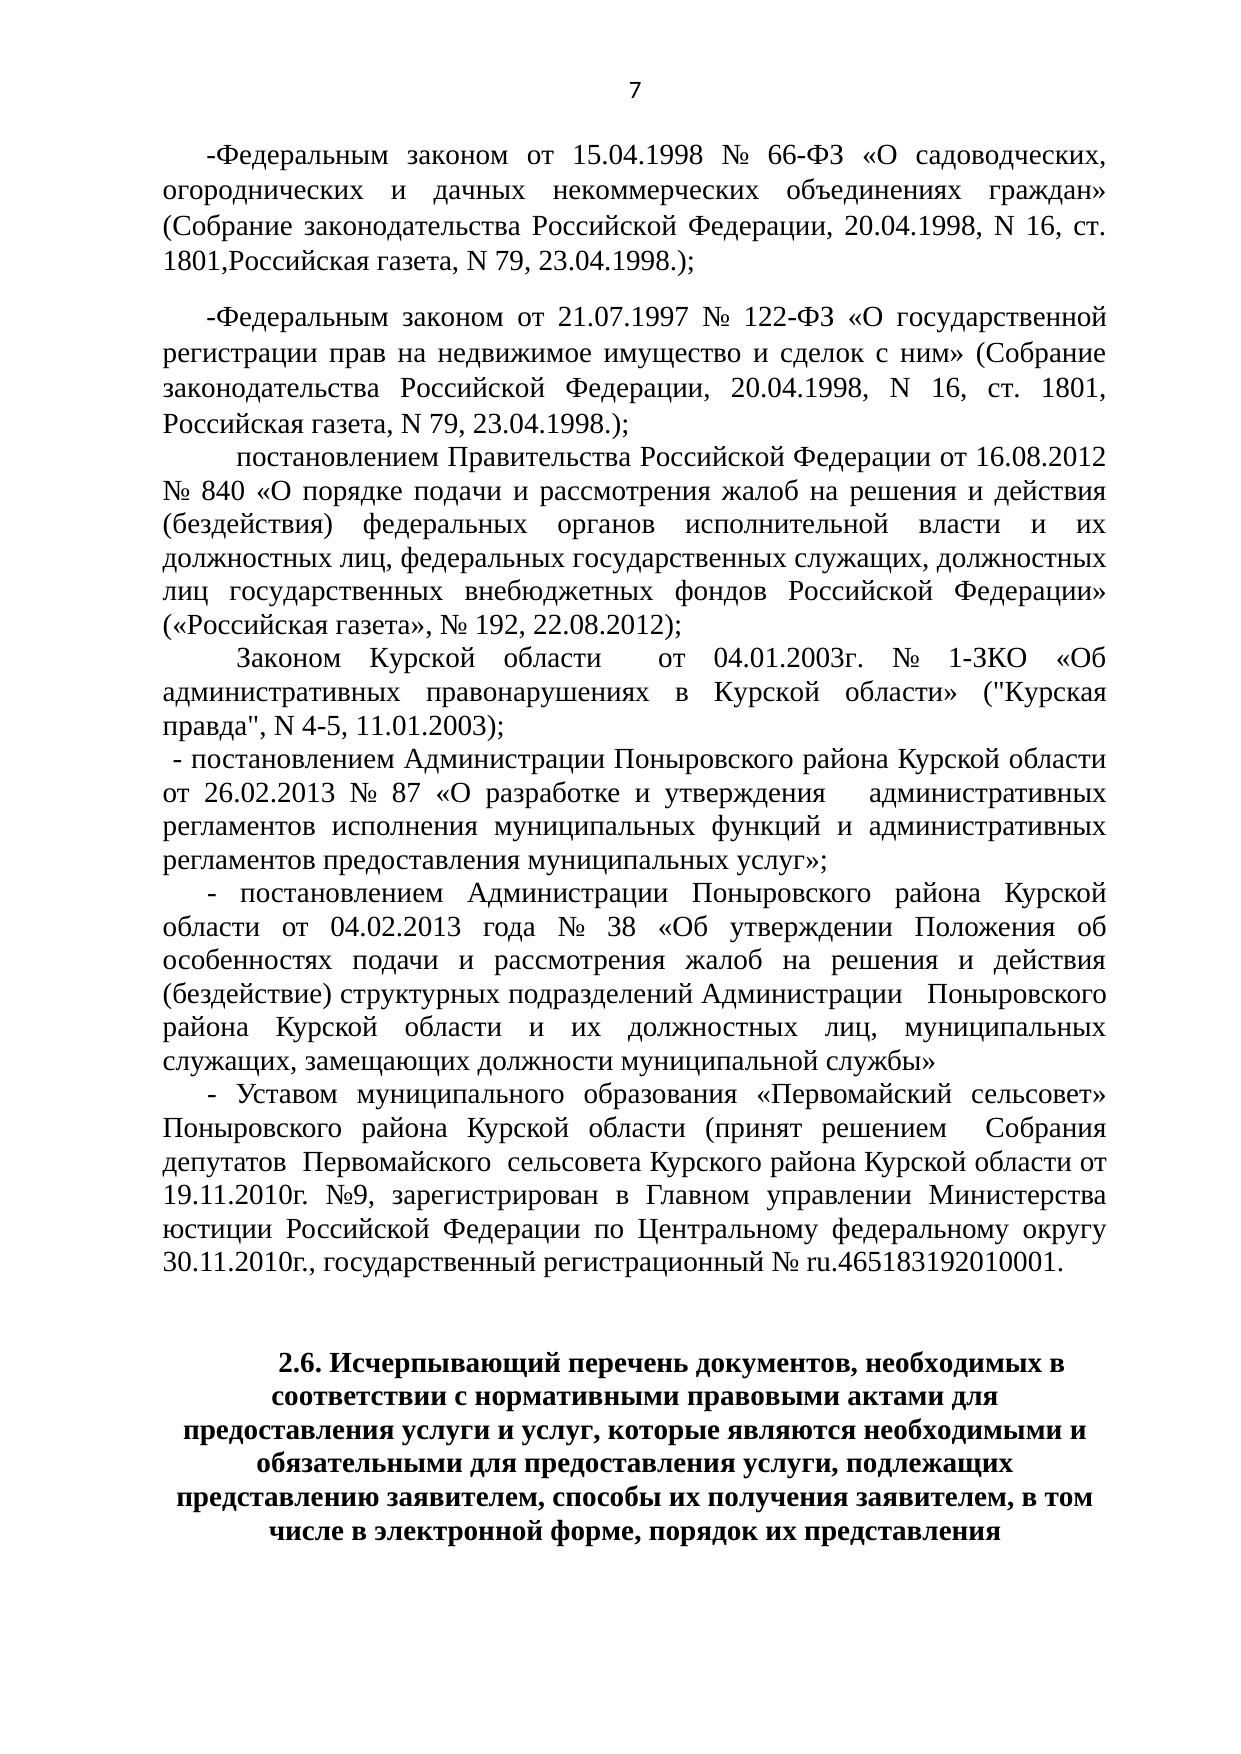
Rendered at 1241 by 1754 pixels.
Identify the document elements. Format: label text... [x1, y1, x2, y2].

text - постановлением Администрации Поныровского района Курской области от 26.02.2013 № 87 «О разработке и утверждения административных регламентов исполнения муниципальных функций и административных регламентов предоставления муниципальных услуг»; [162, 741, 1107, 875]
text -Федеральным законом от 21.07.1997 № 122-ФЗ «О государственной регистрации прав на недвижимое имущество и сделок с ним» (Собрание законодательства Российской Федерации, 20.04.1998, N 16, ст. 1801, Российская газета, N 79, 23.04.1998.); [162, 297, 1107, 439]
text -Федеральным законом от 15.04.1998 № 66-ФЗ «О садоводческих, огороднических и дачных некоммерческих объединениях граждан» (Собрание законодательства Российской Федерации, 20.04.1998, N 16, ст. 1801,Российская газета, N 79, 23.04.1998.); [162, 135, 1107, 277]
text 2.6. Исчерпывающий перечень документов, необходимых в соответствии с нормативными правовыми актами для предоставления услуги и услуг, которые являются необходимыми и обязательными для предоставления услуги, подлежащих представлению заявителем, способы их получения заявителем, в том числе в электронной форме, порядок их представления [162, 1345, 1107, 1546]
text Законом Курской области от 04.01.2003г. № 1-ЗКО «Об административных правонарушениях в Курской области» ("Курская правда", N 4-5, 11.01.2003); [162, 641, 1107, 741]
text постановлением Правительства Российской Федерации от 16.08.2012 № 840 «О порядке подачи и рассмотрения жалоб на решения и действия (бездействия) федеральных органов исполнительной власти и их должностных лиц, федеральных государственных служащих, должностных лиц государственных внебюджетных фондов Российской Федерации» («Российская газета», № 192, 22.08.2012); [162, 439, 1107, 641]
text - Уставом муниципального образования «Первомайский сельсовет» Поныровского района Курской области (принят решением Собрания депутатов Первомайского сельсовета Курского района Курской области от 19.11.2010г. №9, зарегистрирован в Главном управлении Министерства юстиции Российской Федерации по Центральному федеральному округу 30.11.2010г., государственный регистрационный № ru.465183192010001. [162, 1077, 1107, 1278]
text - постановлением Администрации Поныровского района Курской области от 04.02.2013 года № 38 «Об утверждении Положения об особенностях подачи и рассмотрения жалоб на решения и действия (бездействие) структурных подразделений Администрации Поныровского района Курской области и их должностных лиц, муниципальных служащих, замещающих должности муниципальной службы» [162, 875, 1107, 1077]
